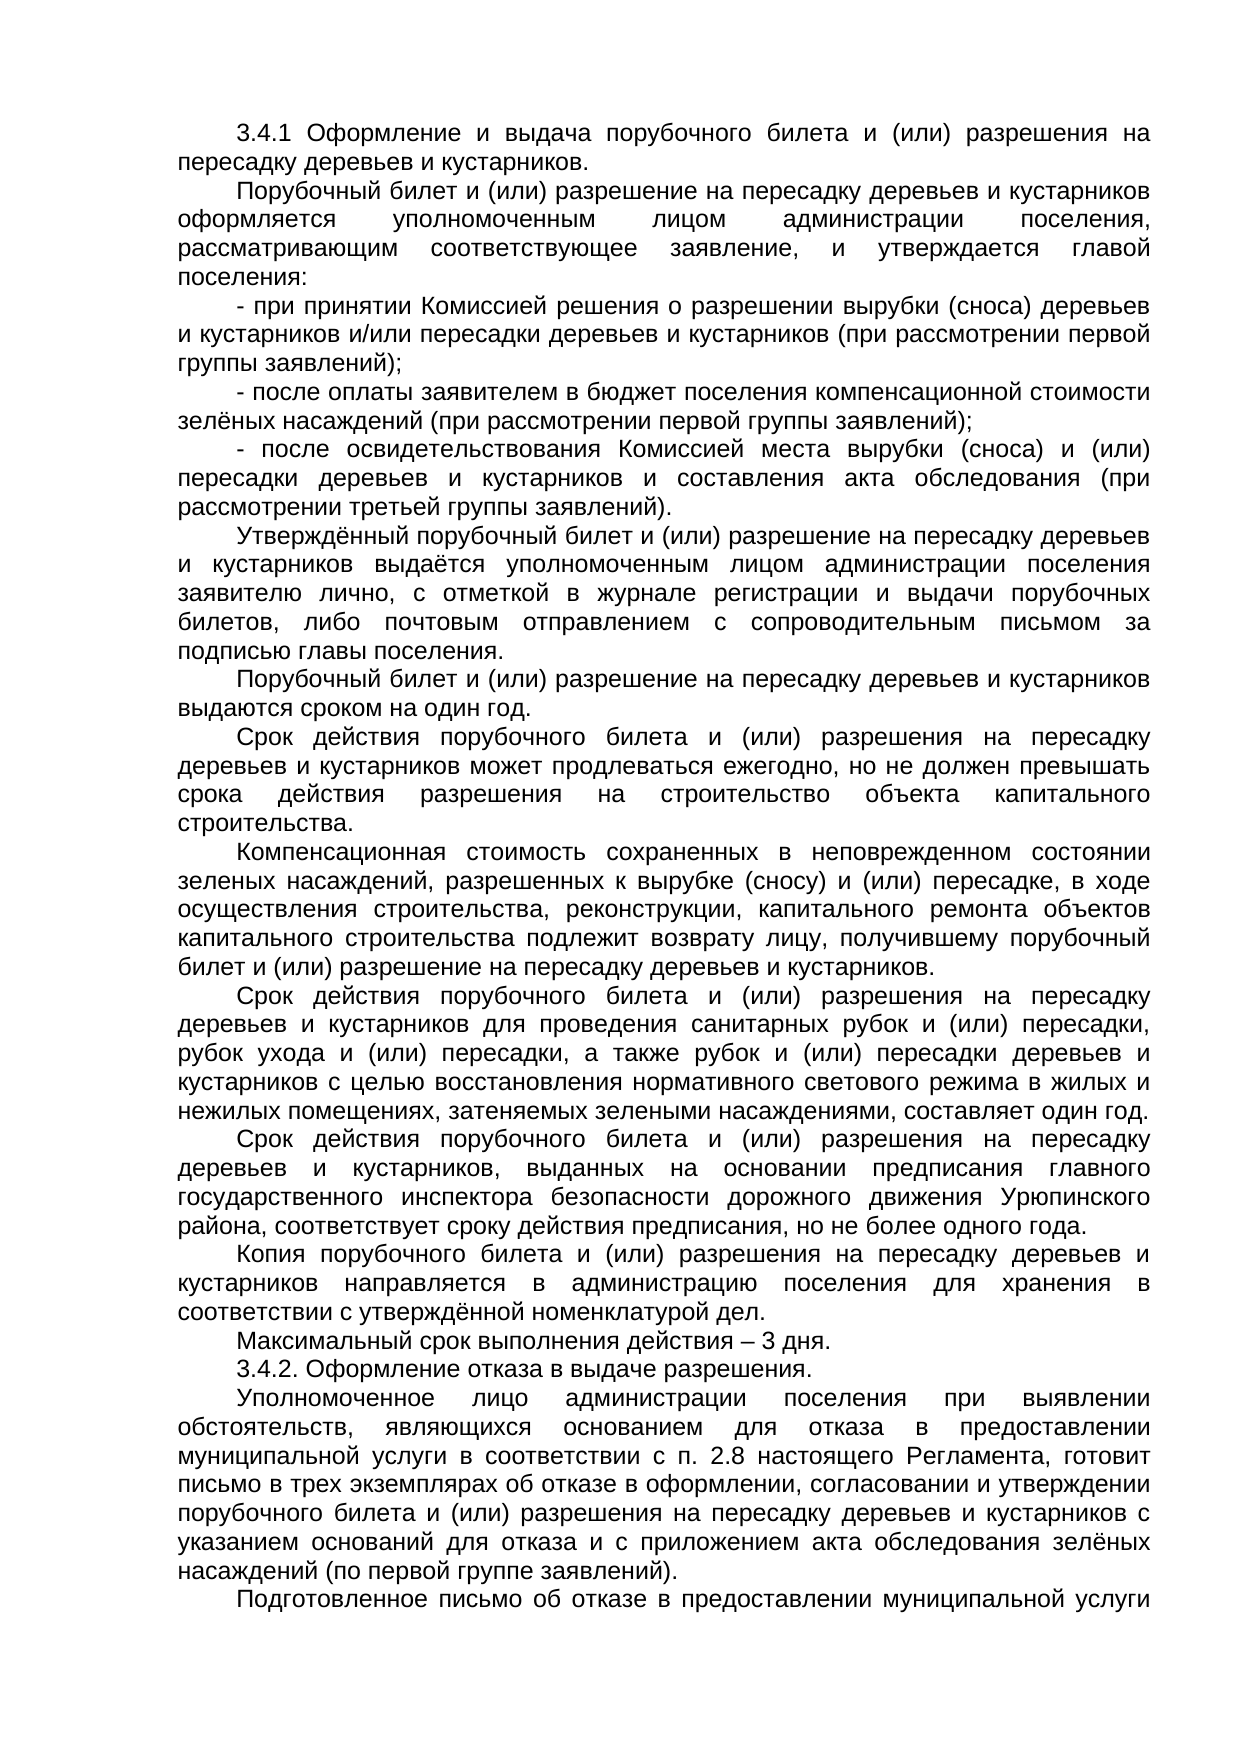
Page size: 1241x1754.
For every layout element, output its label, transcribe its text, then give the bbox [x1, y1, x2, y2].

text 3.4.1 Оформление и выдача порубочного билета и (или) разрешения на пересадку деревьев и кустарников. [177, 118, 1152, 176]
text Порубочный билет и (или) разрешение на пересадку деревьев и кустарников выдаются сроком на один год. [177, 664, 1152, 722]
text Максимальный срок выполнения действия – 3 дня. [177, 1326, 1152, 1354]
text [177, 1584, 1152, 1613]
text - после оплаты заявителем в бюджет поселения компенсационной стоимости зелёных насаждений (при рассмотрении первой группы заявлений); [177, 377, 1152, 434]
text Уполномоченное лицо администрации поселения при выявлении обстоятельств, являющихся основанием для отказа в предоставлении муниципальной услуги в соответствии с п. 2.8 настоящего Регламента, готовит письмо в трех экземплярах об отказе в оформлении, согласовании и утверждении порубочного билета и (или) разрешения на пересадку деревьев и кустарников с указанием оснований для отказа и с приложением акта обследования зелёных насаждений (по первой группе заявлений). [177, 1383, 1152, 1584]
text Срок действия порубочного билета и (или) разрешения на пересадку деревьев и кустарников может продлеваться ежегодно, но не должен превышать срока действия разрешения на строительство объекта капитального строительства. [177, 722, 1152, 837]
text Копия порубочного билета и (или) разрешения на пересадку деревьев и кустарников направляется в администрацию поселения для хранения в соответствии с утверждённой номенклатурой дел. [177, 1239, 1152, 1326]
text 3.4.2. Оформление отказа в выдаче разрешения. [177, 1354, 1152, 1383]
text - при принятии Комиссией решения о разрешении вырубки (сноса) деревьев и кустарников и/или пересадки деревьев и кустарников (при рассмотрении первой группы заявлений); [177, 291, 1152, 377]
text Порубочный билет и (или) разрешение на пересадку деревьев и кустарников оформляется уполномоченным лицом администрации поселения, рассматривающим соответствующее заявление, и утверждается главой поселения: [177, 176, 1152, 291]
text - после освидетельствования Комиссией места вырубки (сноса) и (или) пересадки деревьев и кустарников и составления акта обследования (при рассмотрении третьей группы заявлений). [177, 434, 1152, 521]
text Срок действия порубочного билета и (или) разрешения на пересадку деревьев и кустарников, выданных на основании предписания главного государственного инспектора безопасности дорожного движения Урюпинского района, соответствует сроку действия предписания, но не более одного года. [177, 1124, 1152, 1239]
text Компенсационная стоимость сохраненных в неповрежденном состоянии зеленых насаждений, разрешенных к вырубке (сносу) и (или) пересадке, в ходе осуществления строительства, реконструкции, капитального ремонта объектов капитального строительства подлежит возврату лицу, получившему порубочный билет и (или) разрешение на пересадку деревьев и кустарников. [177, 837, 1152, 981]
text Утверждённый порубочный билет и (или) разрешение на пересадку деревьев и кустарников выдаётся уполномоченным лицом администрации поселения заявителю лично, с отметкой в журнале регистрации и выдачи порубочных билетов, либо почтовым отправлением с сопроводительным письмом за подписью главы поселения. [177, 521, 1152, 664]
text Срок действия порубочного билета и (или) разрешения на пересадку деревьев и кустарников для проведения санитарных рубок и (или) пересадки, рубок ухода и (или) пересадки, а также рубок и (или) пересадки деревьев и кустарников с целью восстановления нормативного светового режима в жилых и нежилых помещениях, затеняемых зелеными насаждениями, составляет один год. [177, 981, 1152, 1124]
